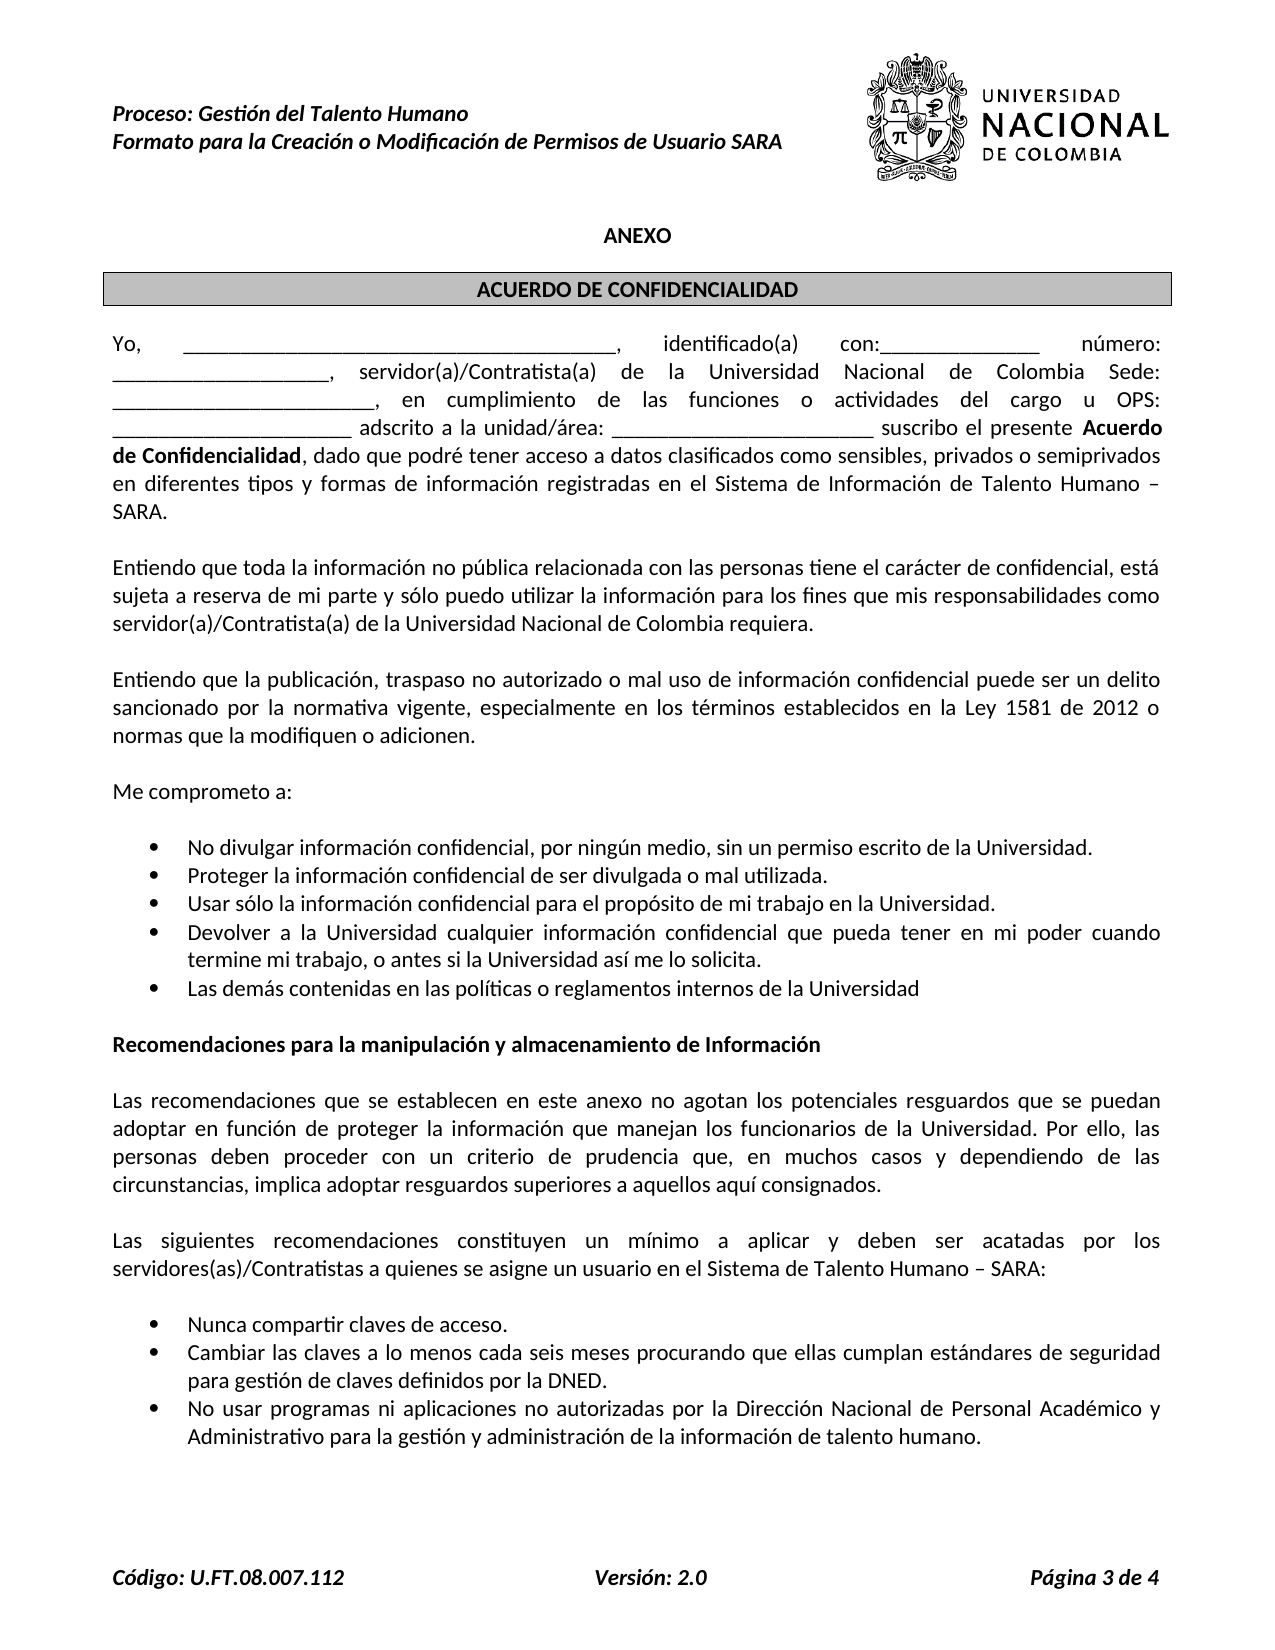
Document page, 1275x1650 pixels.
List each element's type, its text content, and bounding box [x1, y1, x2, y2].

text Yo, ______________________________________, identificado(a) con:______________ número: ___________________, servidor(a)/Contratista(a) de la Universidad Nacional de Colombia Sede: _______________________, en cumplimiento de las funciones o actividades del cargo u OPS: _____________________ adscrito a la unidad/área: _______________________ suscribo el presente Acuerdo de Confidencialidad, dado que podré tener acceso a datos clasificados como sensibles, privados o semiprivados en diferentes tipos y formas de información registradas en el Sistema de Información de Talento Humano – SARA. [112, 329, 1162, 525]
text Recomendaciones para la manipulación y almacenamiento de Información [112, 1030, 1162, 1058]
text Las siguientes recomendaciones constituyen un mínimo a aplicar y deben ser acatadas por los servidores(as)/Contratistas a quienes se asigne un usuario en el Sistema de Talento Humano – SARA: [112, 1226, 1162, 1282]
list Devolver a la Universidad cualquier información confidencial que pueda tener en mi poder cuando termine mi trabajo, o antes si la Universidad así me lo solicita. [150, 918, 1162, 974]
text ACUERDO DE CONFIDENCIALIDAD [104, 273, 1171, 305]
text Me comprometo a: [112, 777, 1162, 806]
text Las recomendaciones que se establecen en este anexo no agotan los potenciales resguardos que se puedan adoptar en función de proteger la información que manejan los funcionarios de la Universidad. Por ello, las personas deben proceder con un criterio de prudencia que, en muchos casos y dependiendo de las circunstancias, implica adoptar resguardos superiores a aquellos aquí consignados. [112, 1086, 1162, 1198]
text Entiendo que la publicación, traspaso no autorizado o mal uso de información confidencial puede ser un delito sancionado por la normativa vigente, especialmente en los términos establecidos en la Ley 1581 de 2012 o normas que la modifiquen o adicionen. [112, 665, 1162, 749]
list No divulgar información confidencial, por ningún medio, sin un permiso escrito de la Universidad. [150, 833, 1162, 862]
picture [834, 20, 1200, 213]
list Cambiar las claves a lo menos cada seis meses procurando que ellas cumplan estándares de seguridad para gestión de claves definidos por la DNED. [150, 1338, 1162, 1394]
list Proteger la información confidencial de ser divulgada o mal utilizada. [150, 862, 1162, 889]
text Entiendo que toda la información no pública relacionada con las personas tiene el carácter de confidencial, está sujeta a reserva de mi parte y sólo puedo utilizar la información para los fines que mis responsabilidades como servidor(a)/Contratista(a) de la Universidad Nacional de Colombia requiera. [112, 553, 1162, 637]
list No usar programas ni aplicaciones no autorizadas por la Dirección Nacional de Personal Académico y Administrativo para la gestión y administración de la información de talento humano. [150, 1394, 1162, 1450]
list Usar sólo la información confidencial para el propósito de mi trabajo en la Universidad. [150, 889, 1162, 918]
list Nunca compartir claves de acceso. [150, 1310, 1162, 1338]
text ANEXO [112, 221, 1162, 249]
list Las demás contenidas en las políticas o reglamentos internos de la Universidad [150, 974, 1162, 1002]
